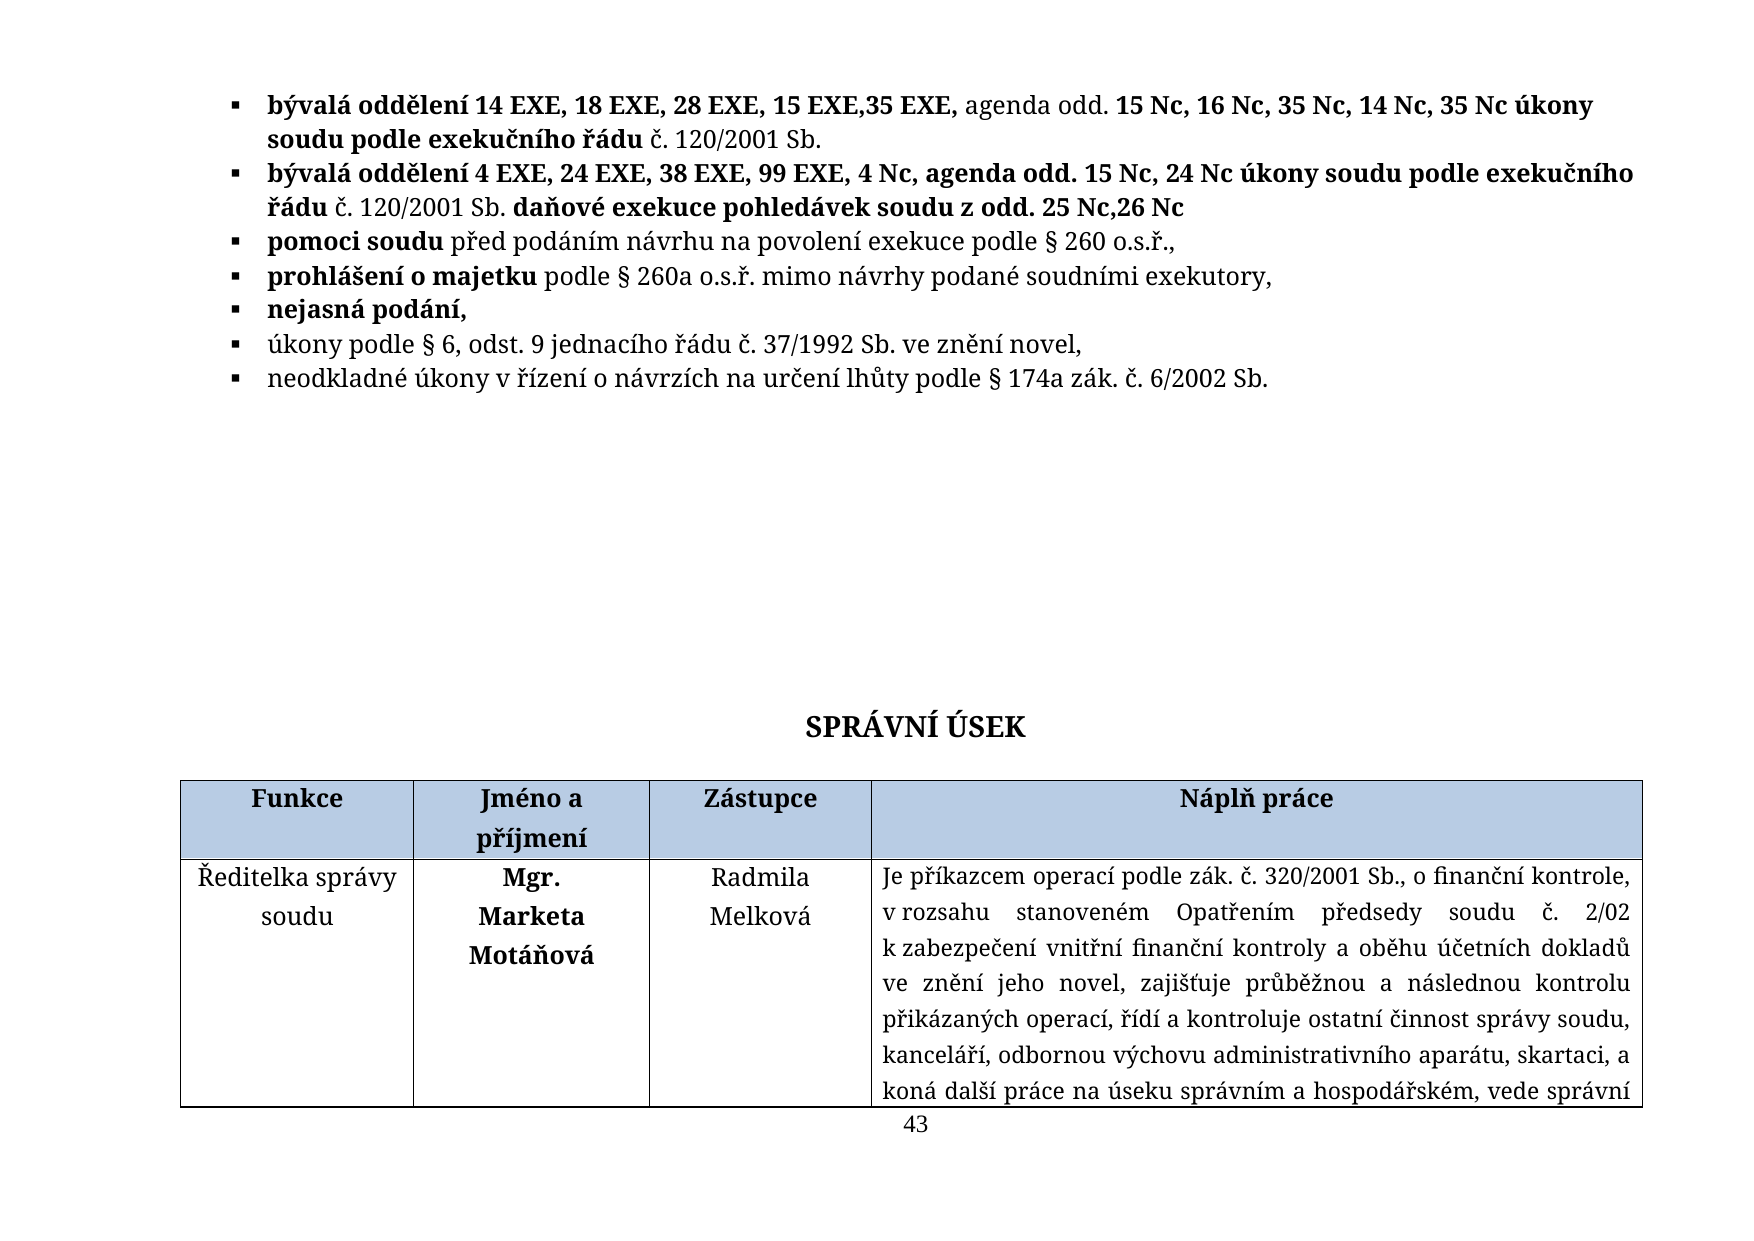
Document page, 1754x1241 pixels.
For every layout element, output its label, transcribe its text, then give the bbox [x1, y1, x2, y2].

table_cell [181, 860, 413, 1106]
table_cell Radmila Melková [650, 860, 871, 1106]
list nejasná podání, [229, 292, 1639, 326]
table_header Zástupce [650, 781, 871, 858]
list bývalá oddělení 14 EXE, 18 EXE, 28 EXE, 15 EXE,35 EXE, agenda odd. 15 Nc, 16 Nc, 35 Nc, 14 Nc, 35 Nc úkony soudu podle exekučního řádu č. 120/2001 Sb. [229, 88, 1639, 156]
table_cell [872, 860, 1642, 1106]
list úkony podle § 6, odst. 9 jednacího řádu č. 37/1992 Sb. ve znění novel, [229, 326, 1639, 360]
list pomoci soudu před podáním návrhu na povolení exekuce podle § 260 o.s.ř., [229, 224, 1639, 258]
table_header Jméno a příjmení [414, 781, 649, 858]
text SPRÁVNÍ ÚSEK [192, 706, 1639, 746]
list bývalá oddělení 4 EXE, 24 EXE, 38 EXE, 99 EXE, 4 Nc, agenda odd. 15 Nc, 24 Nc úkony soudu podle exekučního řádu č. 120/2001 Sb. daňové exekuce pohledávek soudu z odd. 25 Nc,26 Nc [229, 156, 1639, 224]
table_header Náplň práce [872, 781, 1642, 858]
list prohlášení o majetku podle § 260a o.s.ř. mimo návrhy podané soudními exekutory, [229, 258, 1639, 292]
table_header Funkce [181, 781, 413, 858]
list neodkladné úkony v řízení o návrzích na určení lhůty podle § 174a zák. č. 6/2002 Sb. [229, 360, 1639, 394]
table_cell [414, 860, 649, 1106]
